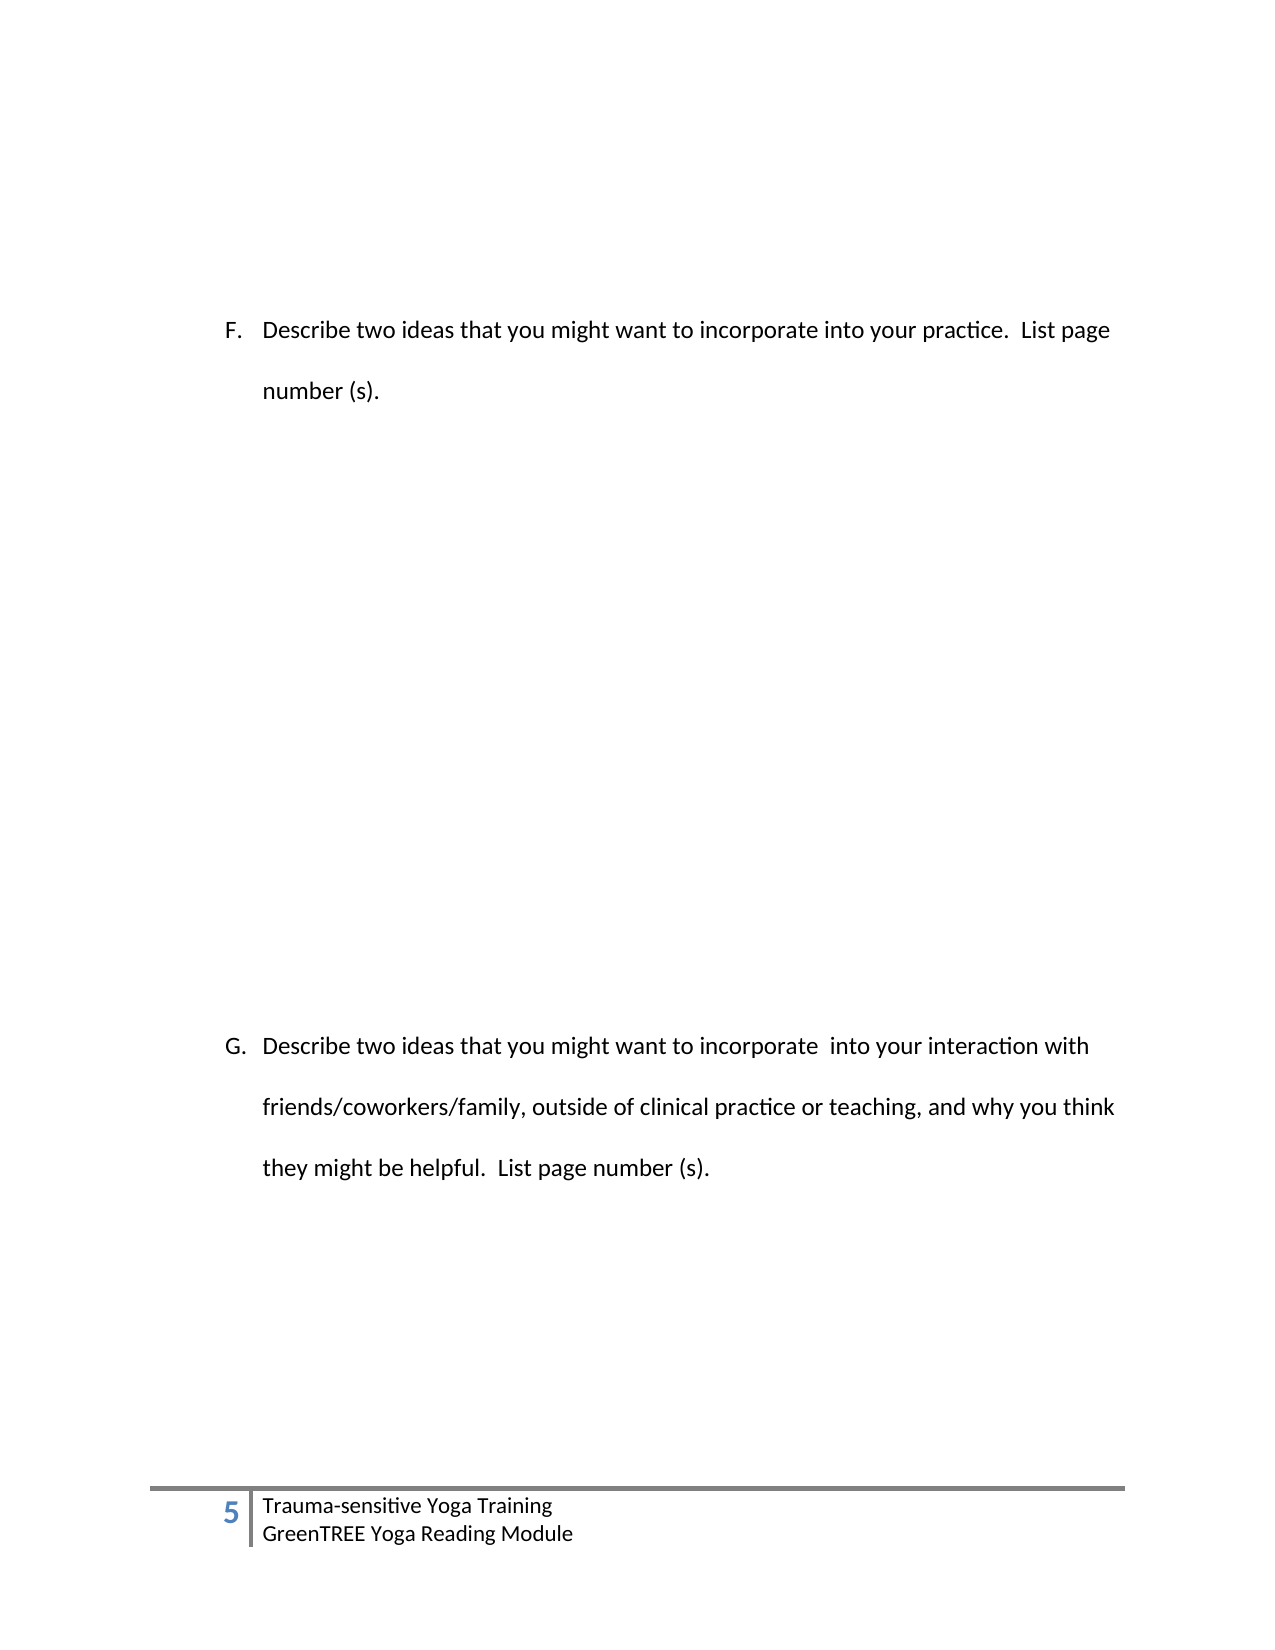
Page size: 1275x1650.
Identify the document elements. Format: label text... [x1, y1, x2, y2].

list Describe two ideas that you might want to incorporate into your interaction with friends/coworkers/family, outside of clinical practice or teaching, and why you think they might be helpful. List page number (s). [225, 1030, 1125, 1182]
list Describe two ideas that you might want to incorporate into your practice. List page number (s). [225, 314, 1125, 405]
